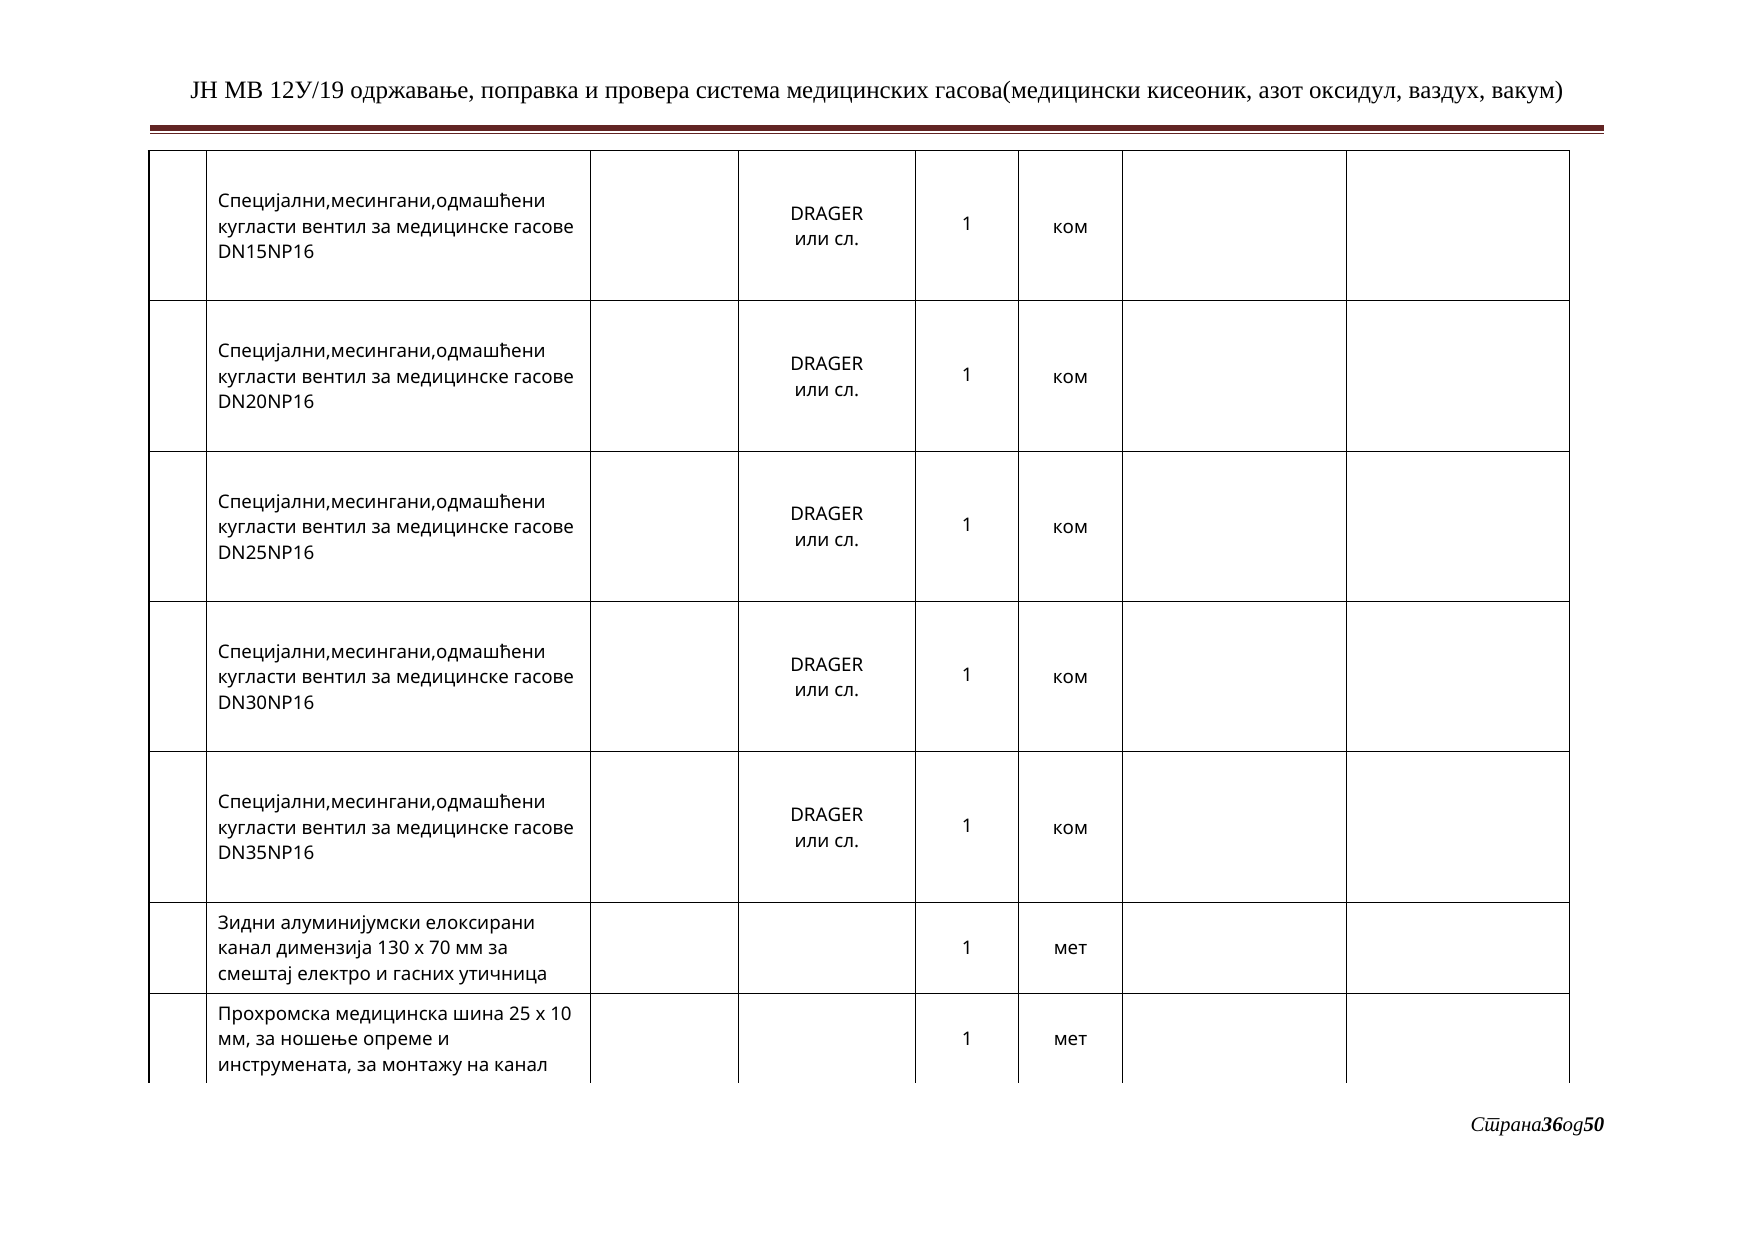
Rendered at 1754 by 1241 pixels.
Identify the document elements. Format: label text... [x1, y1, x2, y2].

table_cell Специјални,месингани,одмашћени кугласти вентил за медицинске гасове DN15NP16 [207, 151, 590, 300]
table_cell Прохромска медицинска шина 25 x 10 мм, за ношење опреме и инструмената, за монтажу на канал [207, 994, 590, 1083]
table_cell [1347, 994, 1569, 1083]
table_cell 1 [916, 903, 1018, 992]
table_cell [150, 602, 206, 751]
table_cell мет [1019, 903, 1122, 992]
table_cell [1347, 301, 1569, 451]
table_cell DRAGER или сл. [739, 752, 915, 902]
table_cell [150, 301, 206, 451]
table_cell 1 [916, 452, 1018, 601]
table_cell [1123, 602, 1346, 751]
table_cell Зидни алуминијумски елоксирани канал димензија 130 x 70 мм за смештај електро и гасних утичница [207, 903, 590, 992]
table_cell [591, 994, 738, 1083]
table_cell [591, 903, 738, 992]
table_cell [591, 752, 738, 902]
table_cell [1123, 903, 1346, 992]
table_cell [591, 602, 738, 751]
table_cell Специјални,месингани,одмашћени кугласти вентил за медицинске гасове DN20NP16 [207, 301, 590, 451]
table_cell [150, 752, 206, 902]
table_cell [150, 994, 206, 1083]
table_cell 1 [916, 301, 1018, 451]
table_cell ком [1019, 151, 1122, 300]
table_cell [1347, 752, 1569, 902]
table_cell 1 [916, 602, 1018, 751]
table_cell ком [1019, 602, 1122, 751]
table_cell [739, 994, 915, 1083]
table_cell [1347, 452, 1569, 601]
table_cell [1123, 151, 1346, 300]
table_cell 1 [916, 151, 1018, 300]
table_cell [1123, 994, 1346, 1083]
table_cell [1347, 151, 1569, 300]
table_cell Специјални,месингани,одмашћени кугласти вентил за медицинске гасове DN30NP16 [207, 602, 590, 751]
table_cell ком [1019, 752, 1122, 902]
table_cell 1 [916, 994, 1018, 1083]
table_cell [1123, 452, 1346, 601]
table_cell DRAGER или сл. [739, 602, 915, 751]
table_cell [739, 903, 915, 992]
table_cell [1347, 602, 1569, 751]
table_cell [1347, 903, 1569, 992]
table_cell ком [1019, 301, 1122, 451]
table_cell [1123, 752, 1346, 902]
table_cell [150, 903, 206, 992]
table_cell [1123, 301, 1346, 451]
table_cell Специјални,месингани,одмашћени кугласти вентил за медицинске гасове DN25NP16 [207, 452, 590, 601]
table_cell ком [1019, 452, 1122, 601]
table_cell DRAGER или сл. [739, 301, 915, 451]
table_cell [150, 151, 206, 300]
table_cell мет [1019, 994, 1122, 1083]
table_cell [591, 151, 738, 300]
table_cell [591, 452, 738, 601]
table_cell DRAGER или сл. [739, 452, 915, 601]
table_cell Специјални,месингани,одмашћени кугласти вентил за медицинске гасове DN35NP16 [207, 752, 590, 902]
table_cell DRAGER или сл. [739, 151, 915, 300]
table_cell 1 [916, 752, 1018, 902]
table_cell [591, 301, 738, 451]
table_cell [150, 452, 206, 601]
